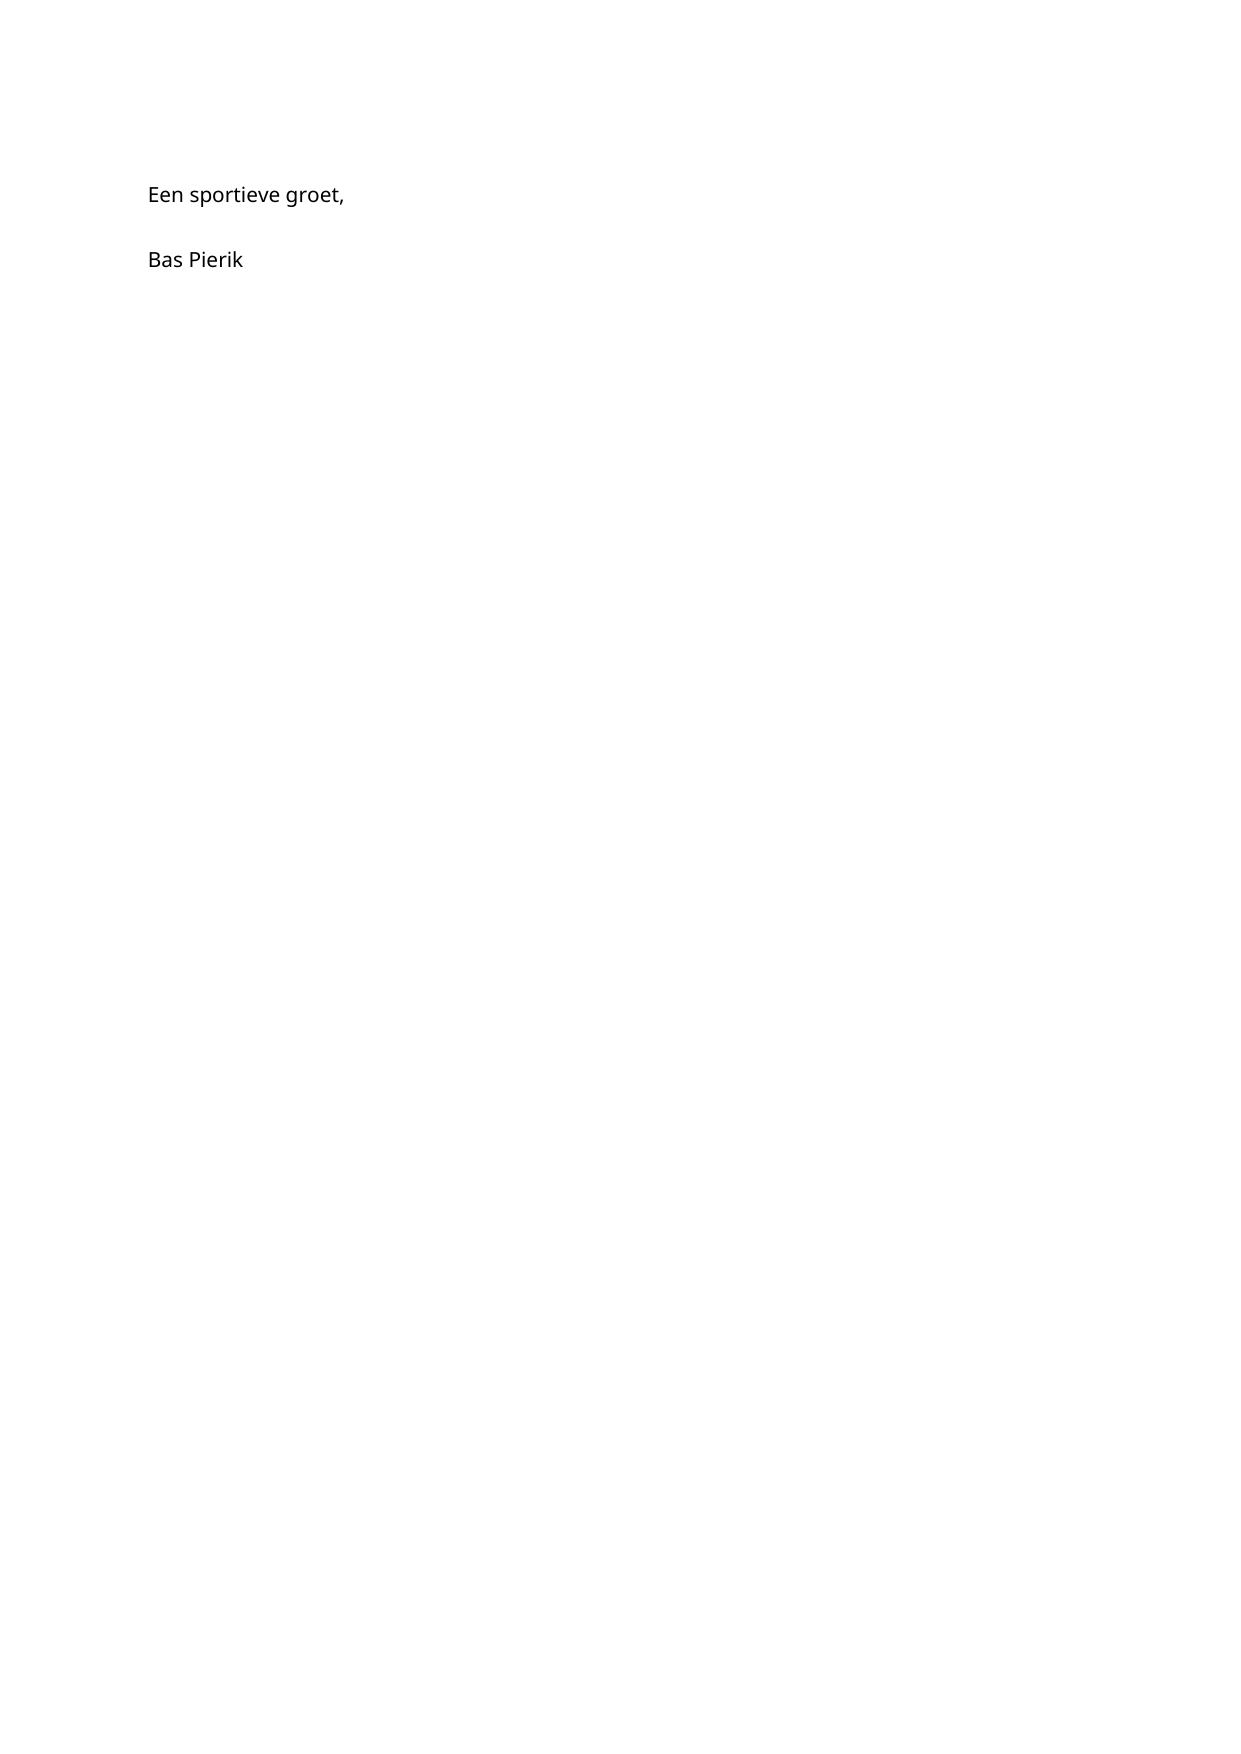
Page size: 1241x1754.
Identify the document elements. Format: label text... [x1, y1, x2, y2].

text Een sportieve groet, [148, 180, 1093, 209]
text Bas Pierik [148, 245, 1093, 274]
